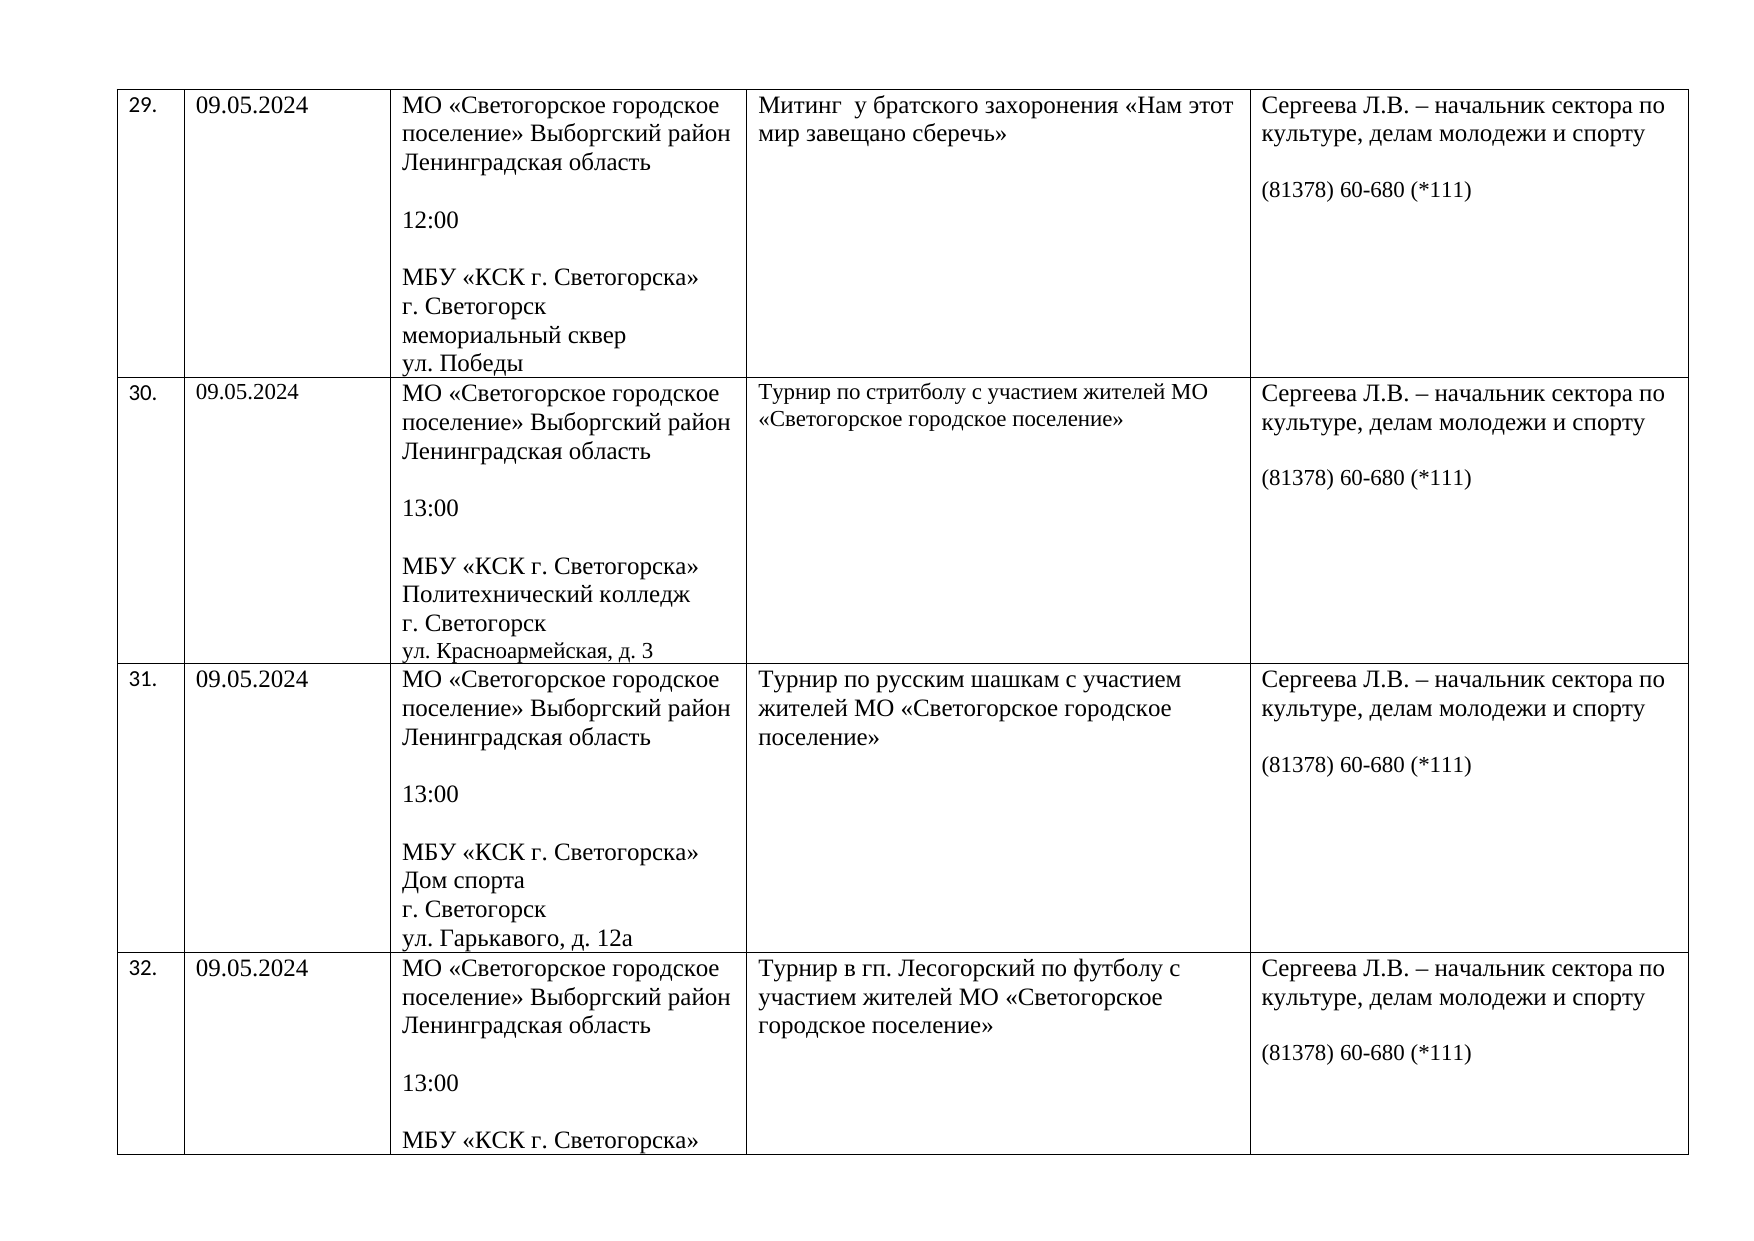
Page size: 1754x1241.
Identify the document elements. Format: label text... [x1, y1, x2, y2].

table_cell МО «Светогорское городское поселение» Выборгский район Ленинградская область 13:00 МБУ «КСК г. Светогорска» Дом спорта г. Светогорск ул. Гарькавого, д. 12а [391, 664, 746, 952]
table_cell Сергеева Л.В. – начальник сектора по культуре, делам молодежи и спорту (81378) 60-680 (*111) [1251, 664, 1688, 952]
table_cell [118, 664, 184, 952]
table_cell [1251, 953, 1688, 1154]
table_cell Митинг у братского захоронения «Нам этот мир завещано сберечь» [747, 90, 1250, 377]
table_cell [118, 90, 184, 377]
table_cell Сергеева Л.В. – начальник сектора по культуре, делам молодежи и спорту (81378) 60-680 (*111) [1251, 378, 1688, 663]
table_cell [391, 953, 746, 1154]
table_cell 09.05.2024 [185, 90, 390, 377]
table_cell Турнир по стритболу с участием жителей МО «Светогорское городское поселение» [747, 378, 1250, 663]
table_cell 09.05.2024 [185, 664, 390, 952]
table_cell [118, 953, 184, 1154]
table_cell МО «Светогорское городское поселение» Выборгский район Ленинградская область 13:00 МБУ «КСК г. Светогорска» Политехнический колледж г. Светогорск ул. Красноармейская, д. 3 [391, 378, 746, 663]
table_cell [1251, 90, 1688, 377]
table_cell [118, 378, 184, 663]
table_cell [747, 953, 1250, 1154]
table_cell 09.05.2024 [185, 378, 390, 663]
table_cell 09.05.2024 [185, 953, 390, 1154]
table_cell МО «Светогорское городское поселение» Выборгский район Ленинградская область 12:00 МБУ «КСК г. Светогорска» г. Светогорск мемориальный сквер ул. Победы [391, 90, 746, 377]
table_cell Турнир по русским шашкам с участием жителей МО «Светогорское городское поселение» [747, 664, 1250, 952]
